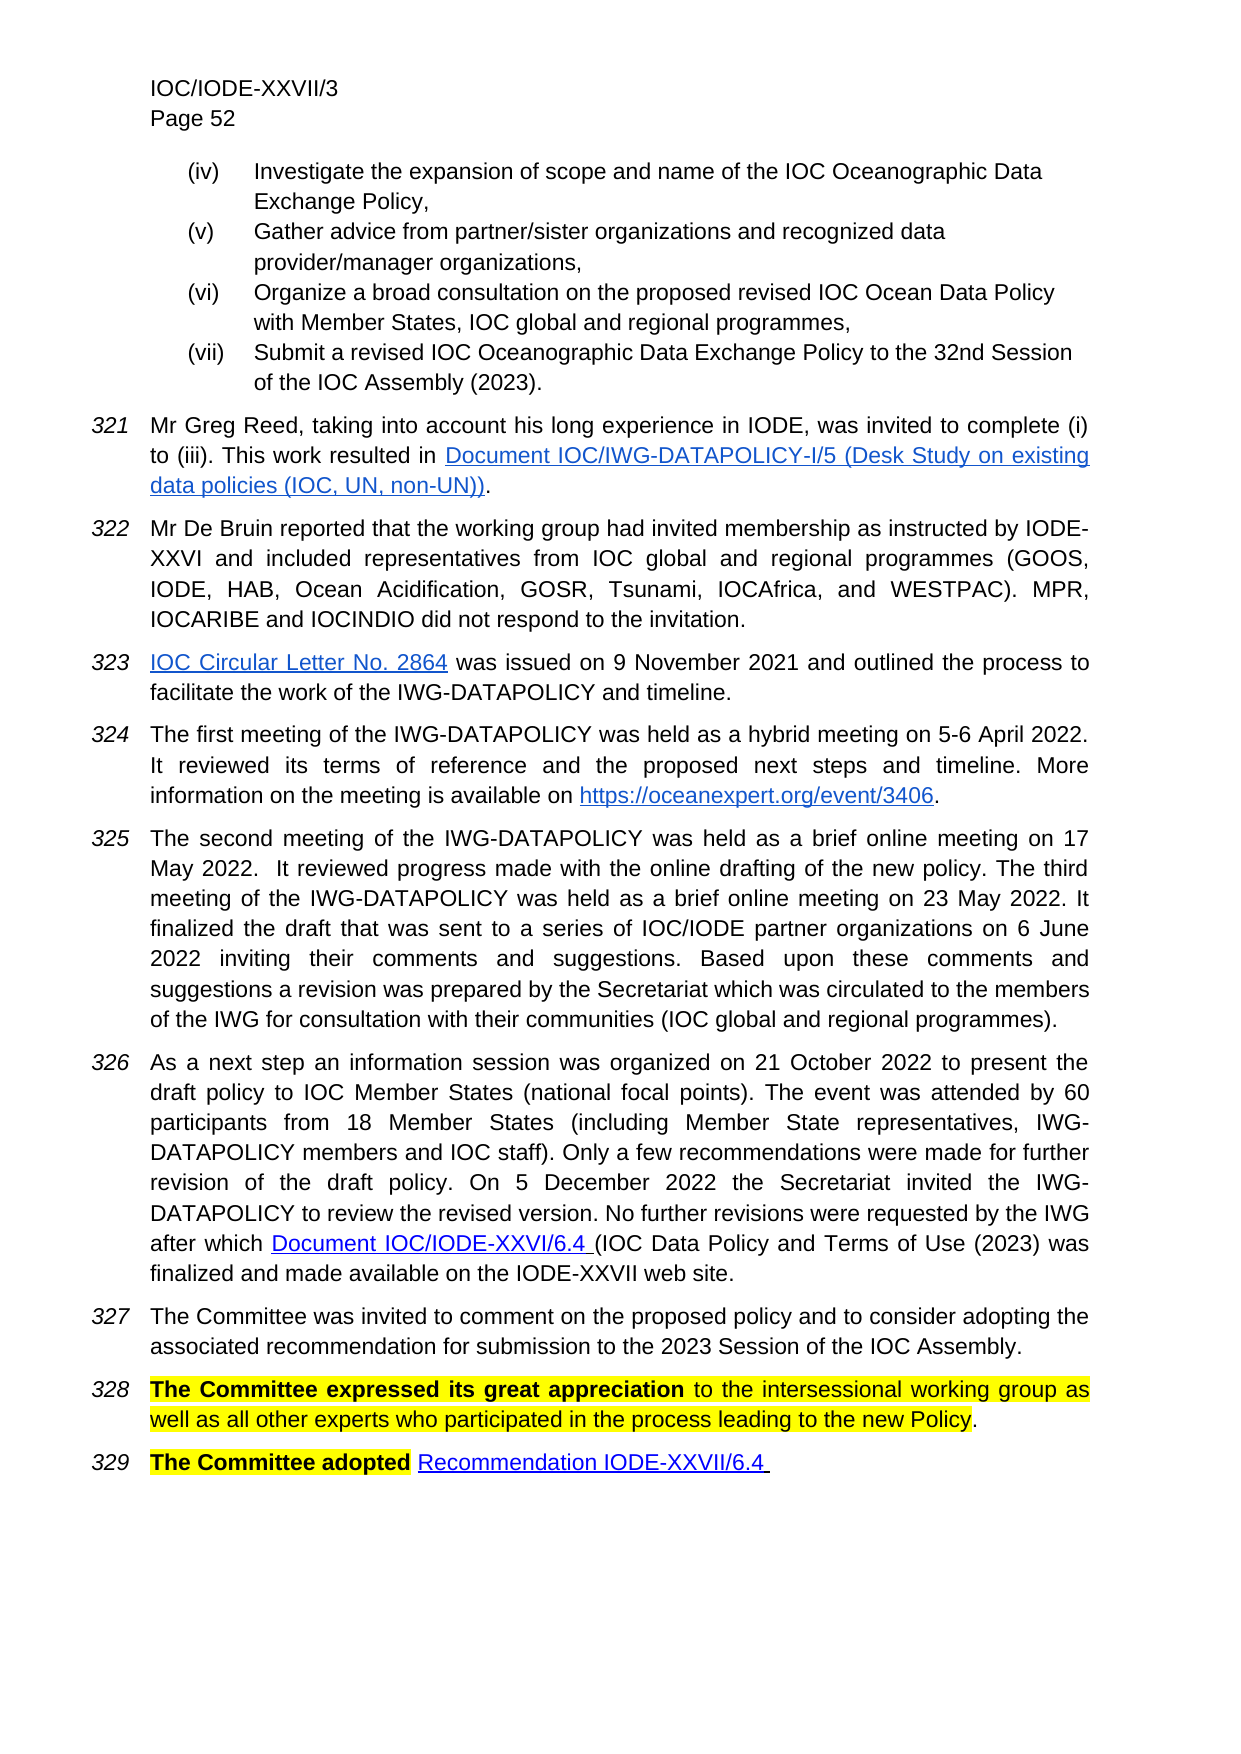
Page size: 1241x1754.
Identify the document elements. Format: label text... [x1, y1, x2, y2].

text The Committee expressed its great appreciation to the intersessional working group as well as all other experts who participated in the process leading to the new Policy. [91, 1376, 1090, 1432]
text As a next step an information session was organized on 21 October 2022 to present the draft policy to IOC Member States (national focal points). The event was attended by 60 participants from 18 Member States (including Member State representatives, IWG-DATAPOLICY members and IOC staff). Only a few recommendations were made for further revision of the draft policy. On 5 December 2022 the Secretariat invited the IWG-DATAPOLICY to review the revised version. No further revisions were requested by the IWG after which Document IOC/IODE-XXVI/6.4 (IOC Data Policy and Terms of Use (2023) was finalized and made available on the IODE-XXVII web site. [91, 1048, 1090, 1286]
list Submit a revised IOC Oceanographic Data Exchange Policy to the 32nd Session of the IOC Assembly (2023). [187, 339, 1090, 396]
text The second meeting of the IWG-DATAPOLICY was held as a brief online meeting on 17 May 2022. It reviewed progress made with the online drafting of the new policy. The third meeting of the IWG-DATAPOLICY was held as a brief online meeting on 23 May 2022. It finalized the draft that was sent to a series of IOC/IODE partner organizations on 6 June 2022 inviting their comments and suggestions. Based upon these comments and suggestions a revision was prepared by the Secretariat which was circulated to the members of the IWG for consultation with their communities (IOC global and regional programmes). [91, 824, 1090, 1032]
list Investigate the expansion of scope and name of the IOC Oceanographic Data Exchange Policy, [187, 158, 1090, 214]
text The first meeting of the IWG-DATAPOLICY was held as a hybrid meeting on 5-6 April 2022. It reviewed its terms of reference and the proposed next steps and timeline. More information on the meeting is available on https://oceanexpert.org/event/3406. [91, 721, 1090, 808]
text The Committee adopted Recommendation IODE-XXVII/6.4 [91, 1448, 1090, 1475]
text Mr Greg Reed, taking into account his long experience in IODE, was invited to complete (i) to (iii). This work resulted in Document IOC/IWG-DATAPOLICY-I/5 (Desk Study on existing data policies (IOC, UN, non-UN)). [91, 412, 1090, 499]
list Gather advice from partner/sister organizations and recognized data provider/manager organizations, [187, 218, 1090, 275]
text Mr De Bruin reported that the working group had invited membership as instructed by IODE-XXVI and included representatives from IOC global and regional programmes (GOOS, IODE, HAB, Ocean Acidification, GOSR, Tsunami, IOCAfrica, and WESTPAC). MPR, IOCARIBE and IOCINDIO did not respond to the invitation. [91, 515, 1090, 632]
text The Committee was invited to comment on the proposed policy and to consider adopting the associated recommendation for submission to the 2023 Session of the IOC Assembly. [91, 1303, 1090, 1359]
text IOC Circular Letter No. 2864 was issued on 9 November 2021 and outlined the process to facilitate the work of the IWG-DATAPOLICY and timeline. [91, 648, 1090, 705]
list Organize a broad consultation on the proposed revised IOC Ocean Data Policy with Member States, IOC global and regional programmes, [187, 279, 1090, 335]
